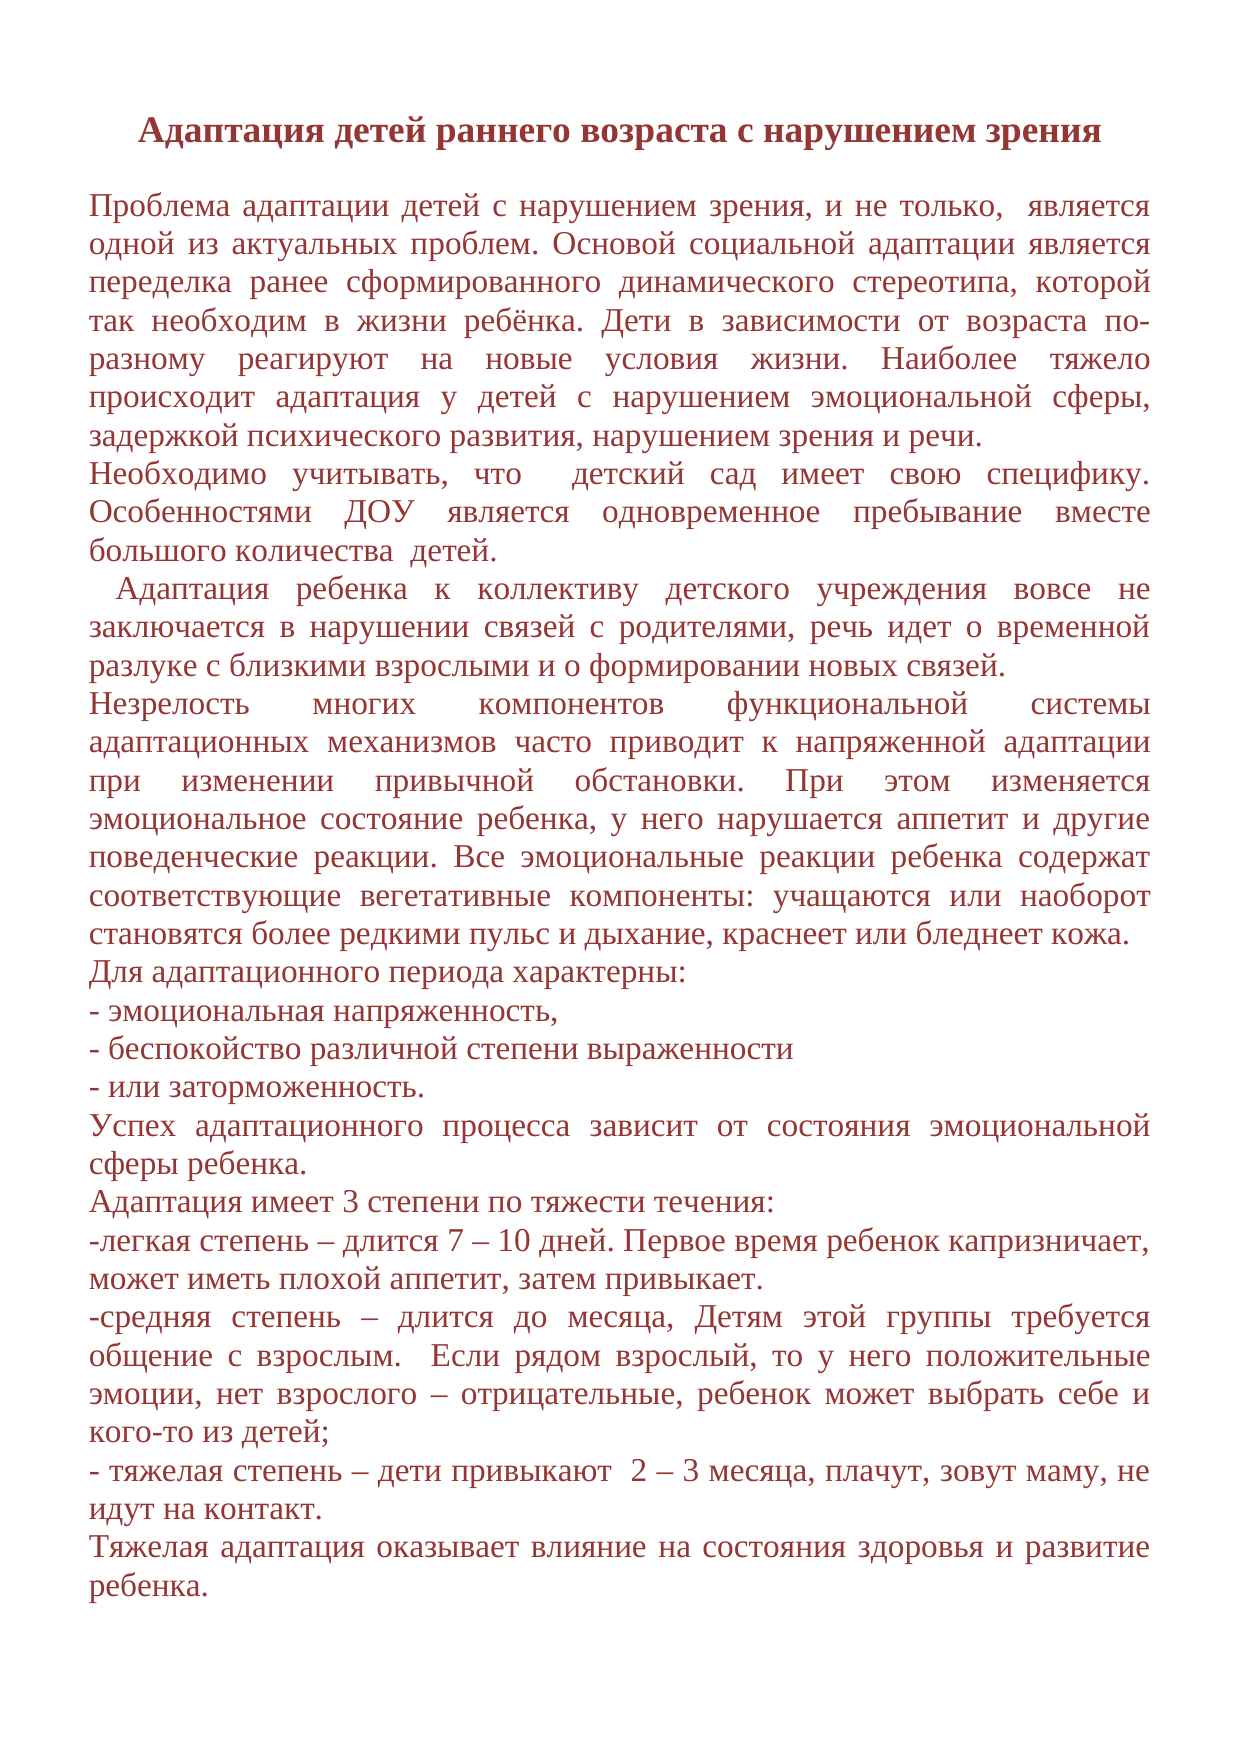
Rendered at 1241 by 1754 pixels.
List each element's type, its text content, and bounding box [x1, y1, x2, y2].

text -легкая степень – длится 7 – 10 дней. Первое время ребенок капризничает, может иметь плохой аппетит, затем привыкает. [88, 1220, 1152, 1297]
text Необходимо учитывать, что детский сад имеет свою специфику. Особенностями ДОУ является одновременное пребывание вместе большого количества детей. [88, 453, 1152, 568]
text Адаптация детей раннего возраста с нарушением зрения [88, 108, 1152, 151]
text Успех адаптационного процесса зависит от состояния эмоциональной сферы ребенка. [88, 1105, 1152, 1182]
text - тяжелая степень – дети привыкают 2 – 3 месяца, плачут, зовут маму, не идут на контакт. [88, 1450, 1152, 1527]
text -средняя степень – длится до месяца, Детям этой группы требуется общение с взрослым. Если рядом взрослый, то у него положительные эмоции, нет взрослого – отрицательные, ребенок может выбрать себе и кого-то из детей; [88, 1297, 1152, 1450]
text Тяжелая адаптация оказывает влияние на состояния здоровья и развитие ребенка. [88, 1527, 1152, 1603]
text - беспокойство различной степени выраженности [88, 1028, 1152, 1067]
text - эмоциональная напряженность, [88, 990, 1152, 1028]
text Для адаптационного периода характерны: [88, 952, 1152, 990]
text - или заторможенность. [88, 1067, 1152, 1105]
text Незрелость многих компонентов функциональной системы адаптационных механизмов часто приводит к напряженной адаптации при изменении привычной обстановки. При этом изменяется эмоциональное состояние ребенка, у него нарушается аппетит и другие поведенческие реакции. Все эмоциональные реакции ребенка содержат соответствующие вегетативные компоненты: учащаются или наоборот становятся более редкими пульс и дыхание, краснеет или бледнеет кожа. [88, 683, 1152, 952]
text Адаптация ребенка к коллективу детского учреждения вовсе не заключается в нарушении связей с родителями, речь идет о временной разлуке с близкими взрослыми и о формировании новых связей. [88, 568, 1152, 683]
text Проблема адаптации детей с нарушением зрения, и не только, является одной из актуальных проблем. Основой социальной адаптации является переделка ранее сформированного динамического стереотипа, которой так необходим в жизни ребёнка. Дети в зависимости от возраста по-разному реагируют на новые условия жизни. Наиболее тяжело происходит адаптация у детей с нарушением эмоциональной сферы, задержкой психического развития, нарушением зрения и речи. [88, 185, 1152, 453]
text Адаптация имеет 3 степени по тяжести течения: [88, 1182, 1152, 1220]
